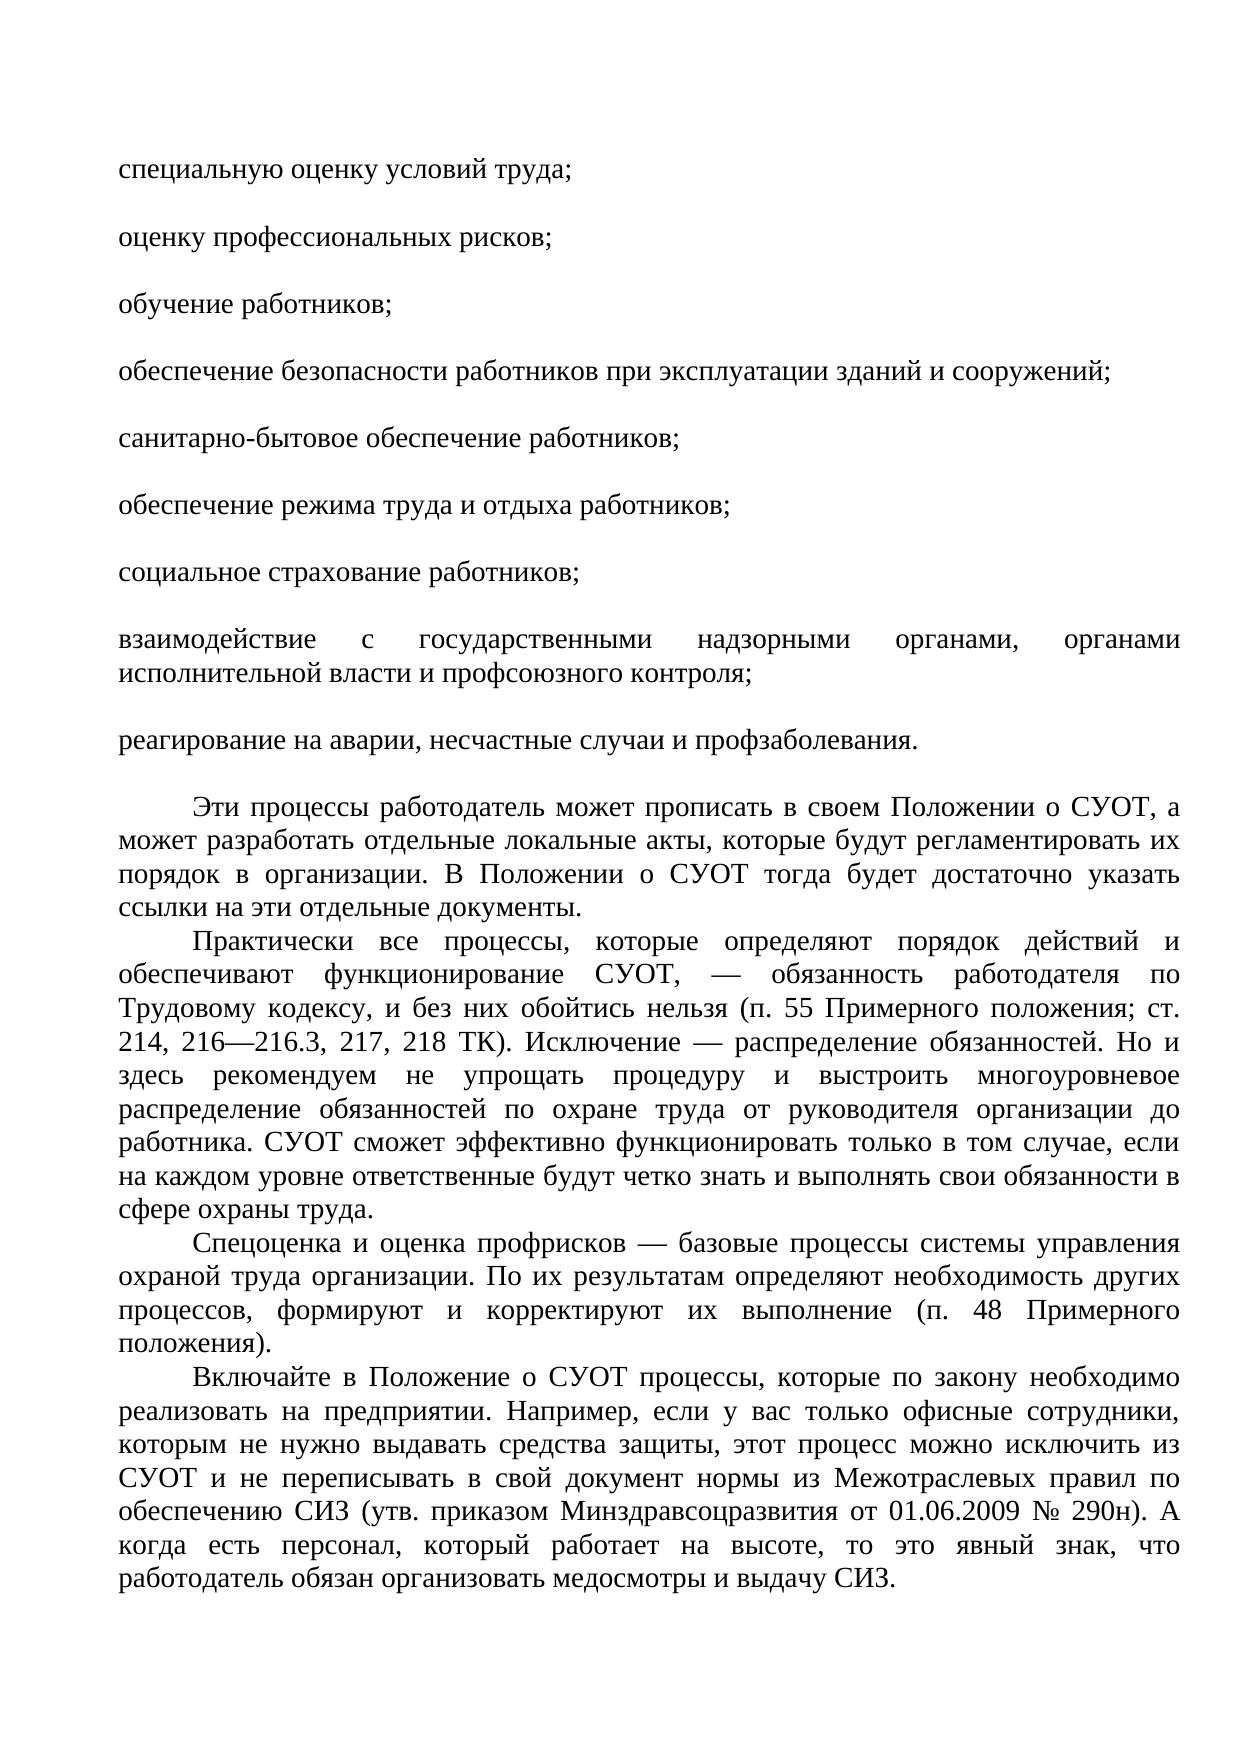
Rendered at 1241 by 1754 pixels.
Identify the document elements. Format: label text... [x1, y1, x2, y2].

text реагирование на аварии, несчастные случаи и профзаболевания. [118, 688, 1181, 755]
text Включайте в Положение о СУОТ процессы, которые по закону необходимо реализовать на предприятии. Например, если у вас только офисные сотрудники, которым не нужно выдавать средства защиты, этот процесс можно исключить из СУОТ и не переписывать в свой документ нормы из Межотраслевых правил по обеспечению СИЗ (утв. приказом Минздравсоцразвития от 01.06.2009 № 290н). А когда есть персонал, который работает на высоте, то это явный знак, что работодатель обязан организовать медосмотры и выдачу СИЗ. [118, 1359, 1181, 1594]
text социальное страхование работников; [118, 521, 1181, 588]
text Спецоценка и оценка профрисков — базовые процессы системы управления охраной труда организации. По их результатам определяют необходимость других процессов, формируют и корректируют их выполнение (п. 48 Примерного положения). [118, 1225, 1181, 1359]
text санитарно-бытовое обеспечение работников; [118, 386, 1181, 453]
text обеспечение безопасности работников при эксплуатации зданий и сооружений; [118, 319, 1181, 386]
text Эти процессы работодатель может прописать в своем Положении о СУОТ, а может разработать отдельные локальные акты, которые будут регламентировать их порядок в организации. В Положении о СУОТ тогда будет достаточно указать ссылки на эти отдельные документы. [118, 789, 1181, 923]
text взаимодействие с государственными надзорными органами, органами исполнительной власти и профсоюзного контроля; [118, 588, 1181, 688]
text обеспечение режима труда и отдыха работников; [118, 453, 1181, 521]
text оценку профессиональных рисков; [118, 185, 1181, 252]
text Практически все процессы, которые определяют порядок действий и обеспечивают функционирование СУОТ, — обязанность работодателя по Трудовому кодексу, и без них обойтись нельзя (п. 55 Примерного положения; ст. 214, 216—216.3, 217, 218 ТК). Исключение — распределение обязанностей. Но и здесь рекомендуем не упрощать процедуру и выстроить многоуровневое распределение обязанностей по охране труда от руководителя организации до работника. СУОТ сможет эффективно функционировать только в том случае, если на каждом уровне ответственные будут четко знать и выполнять свои обязанности в сфере охраны труда. [118, 923, 1181, 1225]
text обучение работников; [118, 252, 1181, 319]
text специальную оценку условий труда; [118, 118, 1181, 185]
